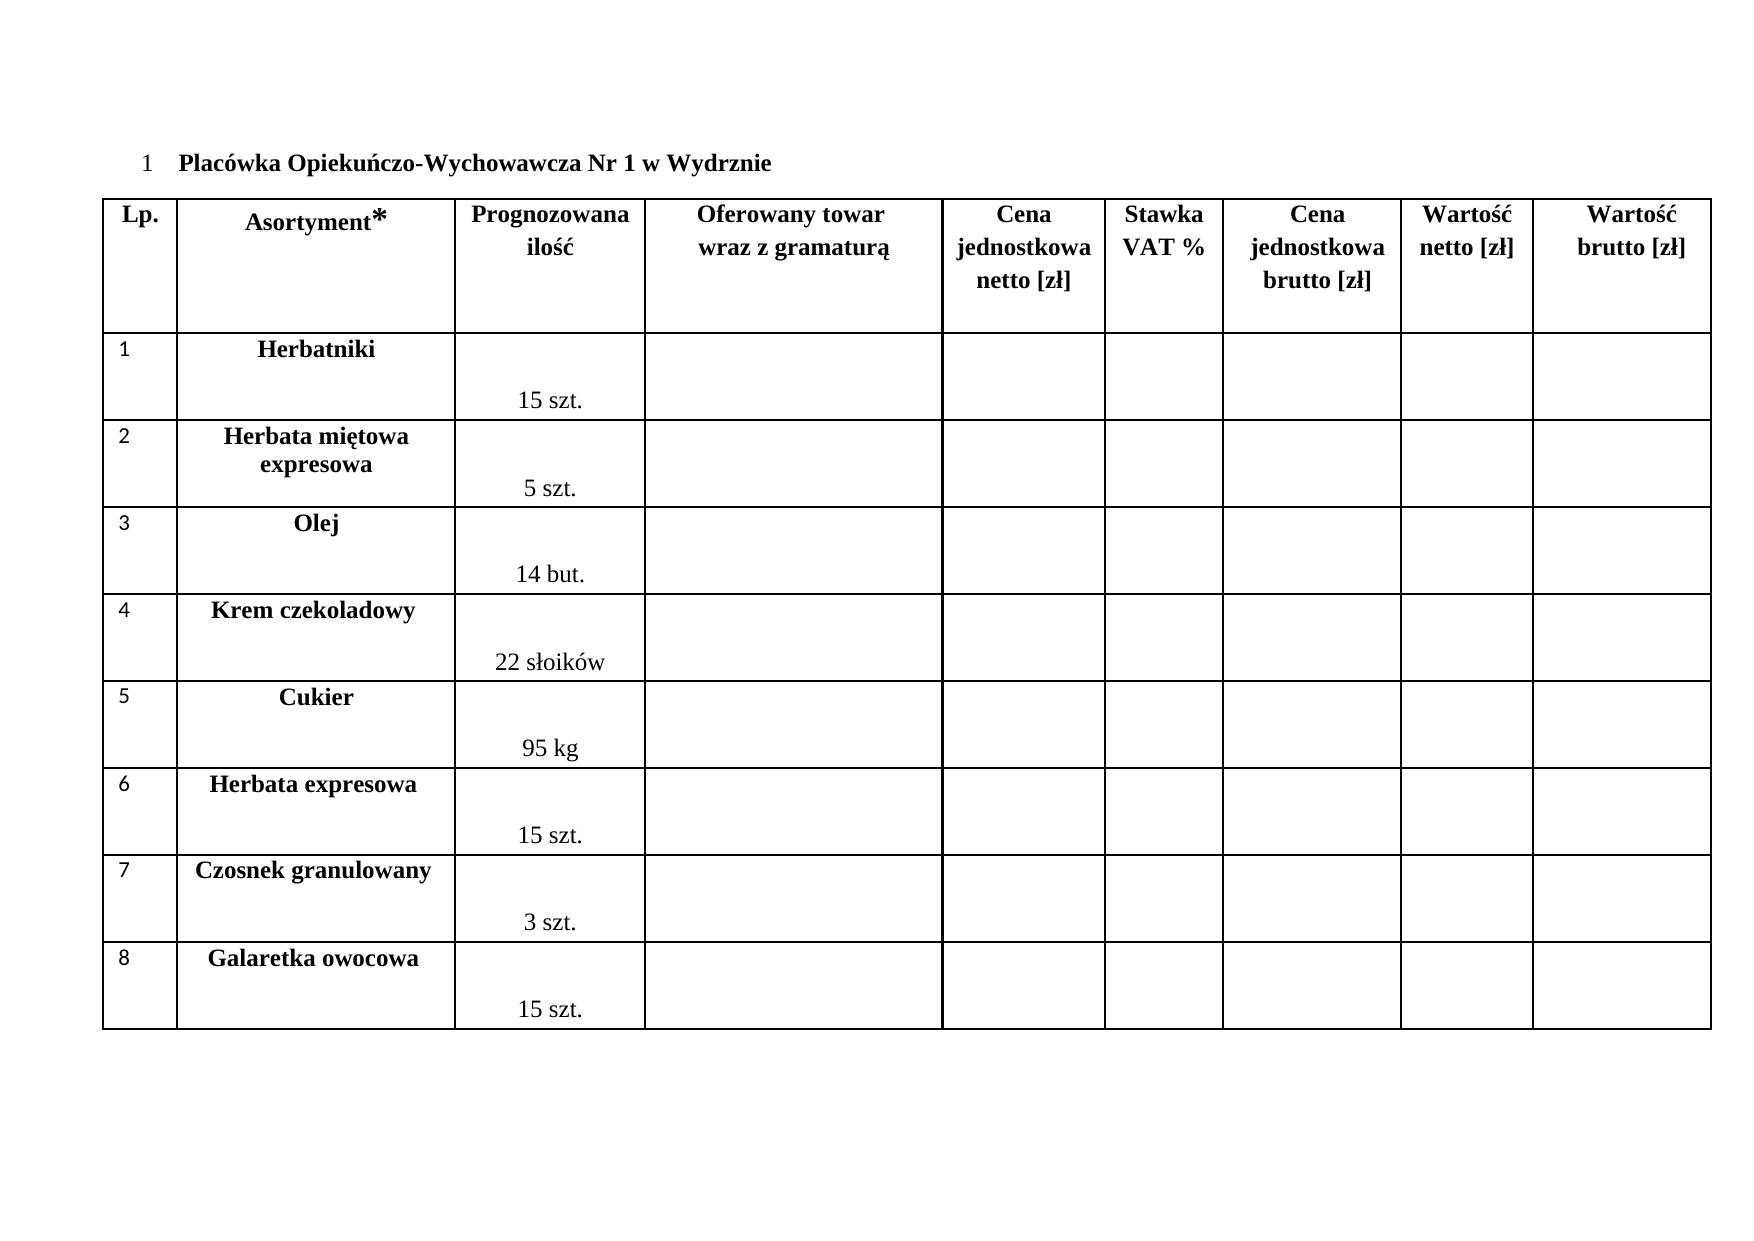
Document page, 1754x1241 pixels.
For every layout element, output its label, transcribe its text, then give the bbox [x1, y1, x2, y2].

table_cell [1402, 769, 1532, 853]
table_cell [1402, 421, 1532, 506]
table_cell [1402, 334, 1532, 419]
table_cell [1534, 943, 1710, 1027]
table_cell [104, 682, 176, 767]
table_cell [104, 943, 176, 1027]
table_cell [1224, 943, 1400, 1027]
table_cell [646, 943, 941, 1027]
table_header Prognozowana ilość [456, 200, 644, 332]
table_cell [1534, 682, 1710, 767]
table_cell [1106, 682, 1222, 767]
table_cell [1534, 508, 1710, 593]
table_cell [1534, 421, 1710, 506]
table_cell [1106, 856, 1222, 941]
table_cell Cukier [178, 682, 454, 767]
table_cell [104, 508, 176, 593]
table_cell 14 but. [456, 508, 644, 593]
table_cell [104, 421, 176, 506]
table_cell [944, 943, 1104, 1027]
table_cell [1224, 421, 1400, 506]
table_cell Krem czekoladowy [178, 595, 454, 679]
table_cell [1224, 682, 1400, 767]
table_cell 15 szt. [456, 334, 644, 419]
table_cell [1106, 508, 1222, 593]
table_cell [944, 508, 1104, 593]
table_cell [1402, 856, 1532, 941]
table_cell [1106, 943, 1222, 1027]
table_cell [646, 856, 941, 941]
table_cell [104, 334, 176, 419]
table_cell [1106, 334, 1222, 419]
table_cell Herbata expresowa [178, 769, 454, 853]
table_cell Galaretka owocowa [178, 943, 454, 1027]
table_cell [1224, 856, 1400, 941]
table_cell Herbatniki [178, 334, 454, 419]
table_cell [1402, 508, 1532, 593]
table_cell [646, 682, 941, 767]
table_cell [1534, 595, 1710, 679]
table_header Asortyment* [178, 200, 454, 332]
table_header Stawka VAT % [1106, 200, 1222, 332]
table_cell 3 szt. [456, 856, 644, 941]
table_cell 95 kg [456, 682, 644, 767]
table_cell [1402, 682, 1532, 767]
table_header Wartość netto [zł] [1402, 200, 1532, 332]
list Placówka Opiekuńczo-Wychowawcza Nr 1 w Wydrznie [141, 148, 1695, 176]
table_cell 15 szt. [456, 943, 644, 1027]
table_cell [646, 595, 941, 679]
table_cell 22 słoików [456, 595, 644, 679]
table_cell [944, 682, 1104, 767]
table_cell [646, 334, 941, 419]
table_header Cena jednostkowa netto [zł] [944, 200, 1104, 332]
table_cell [944, 856, 1104, 941]
table_cell [944, 595, 1104, 679]
table_cell [1106, 769, 1222, 853]
table_cell Czosnek granulowany [178, 856, 454, 941]
table_cell [1106, 421, 1222, 506]
table_cell [1224, 334, 1400, 419]
table_header Oferowany towar wraz z gramaturą [646, 200, 941, 332]
table_cell [1534, 769, 1710, 853]
table_cell [944, 769, 1104, 853]
table_cell [104, 856, 176, 941]
table_cell [104, 595, 176, 679]
table_cell [104, 769, 176, 853]
table_cell [1534, 856, 1710, 941]
table_cell [1402, 943, 1532, 1027]
table_header [1534, 200, 1710, 332]
table_cell Herbata miętowa expresowa [178, 421, 454, 506]
table_cell [646, 769, 941, 853]
table_cell [1106, 595, 1222, 679]
table_header Lp. [104, 200, 176, 332]
table_cell [1534, 334, 1710, 419]
table_cell [1224, 769, 1400, 853]
table_cell 5 szt. [456, 421, 644, 506]
table_cell 15 szt. [456, 769, 644, 853]
table_header [1224, 200, 1400, 332]
table_cell [944, 421, 1104, 506]
table_cell [646, 421, 941, 506]
table_cell [1402, 595, 1532, 679]
table_cell [1224, 508, 1400, 593]
table_cell Olej [178, 508, 454, 593]
table_cell [646, 508, 941, 593]
table_cell [1224, 595, 1400, 679]
table_cell [944, 334, 1104, 419]
